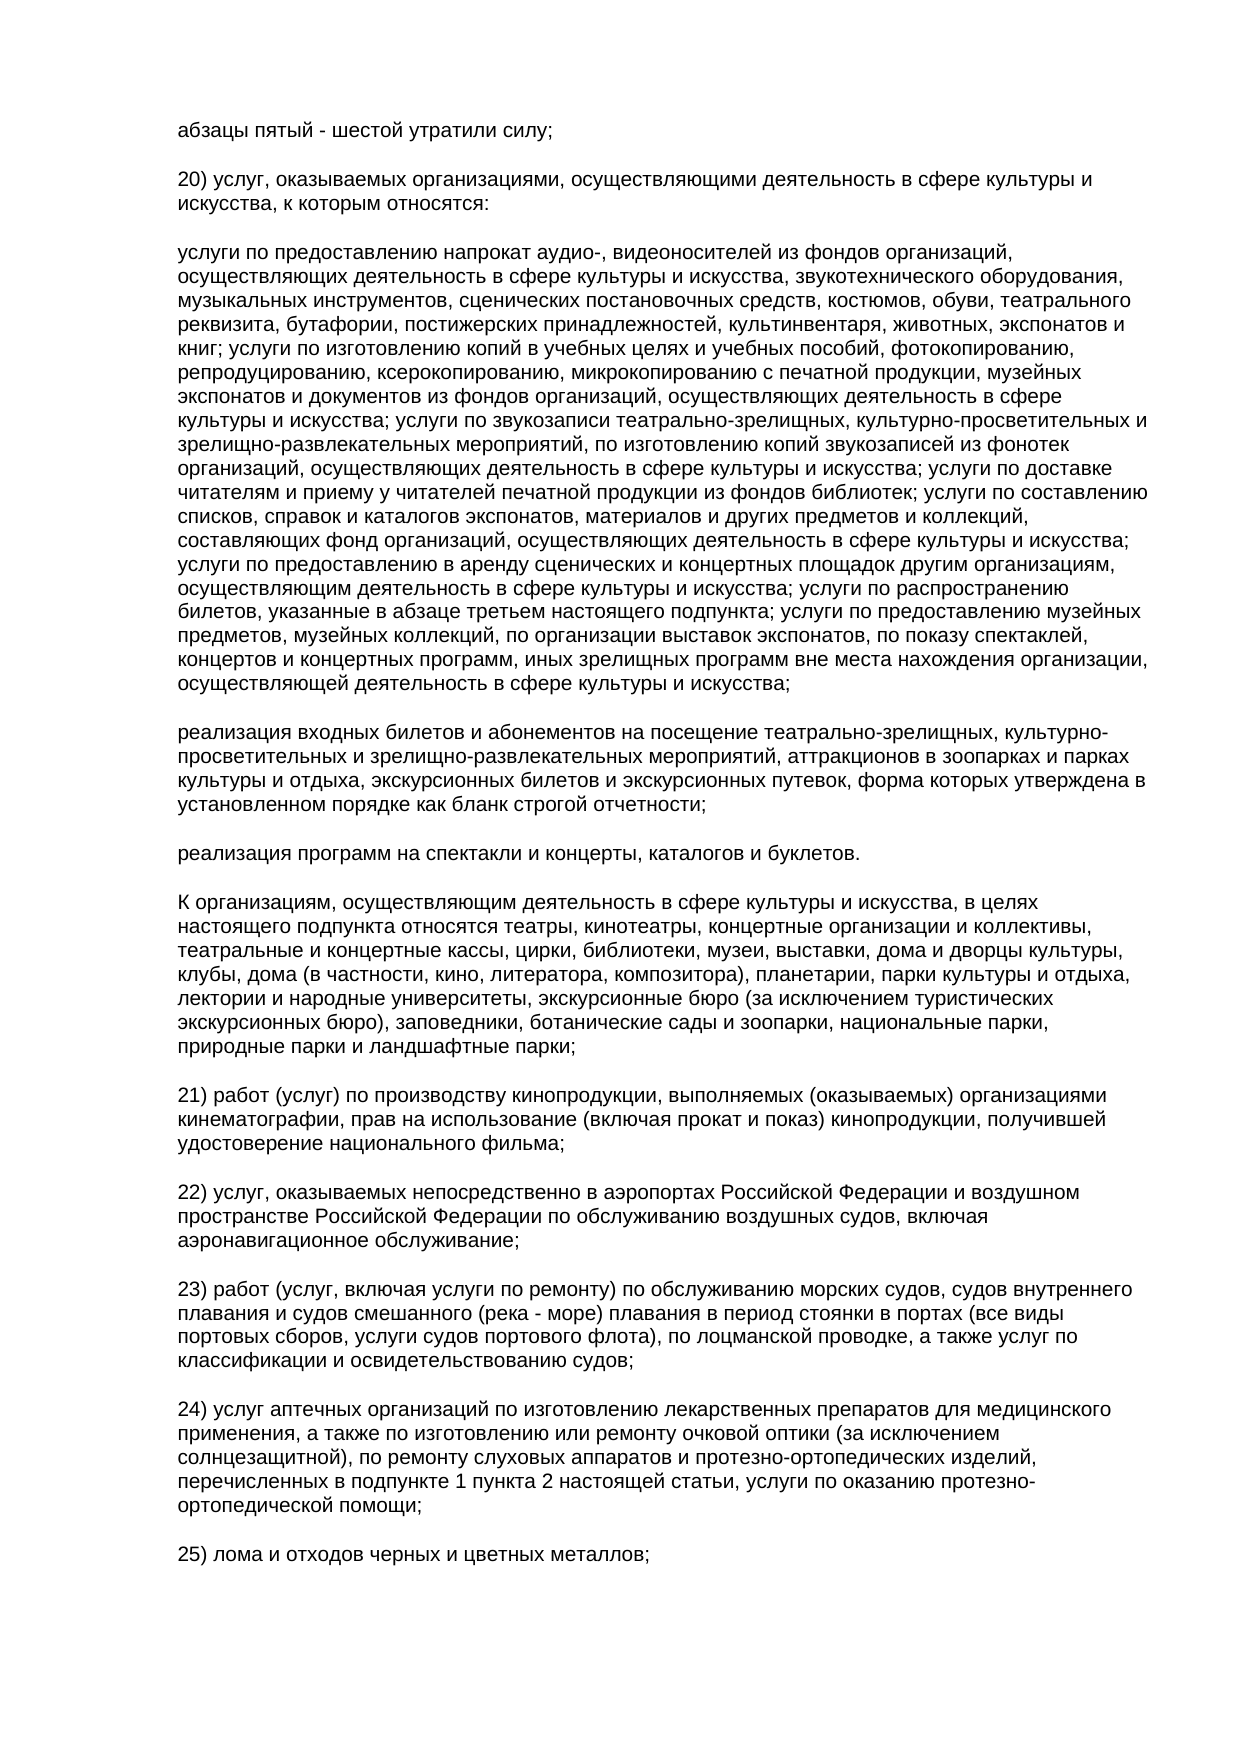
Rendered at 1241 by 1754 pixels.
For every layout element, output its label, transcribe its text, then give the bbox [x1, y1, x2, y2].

text 23) работ (услуг, включая услуги по ремонту) по обслуживанию морских судов, судов внутреннего плавания и судов смешанного (река - море) плавания в период стоянки в портах (все виды портовых сборов, услуги судов портового флота), по лоцманской проводке, а также услуг по классификации и освидетельствованию судов; [177, 1276, 1152, 1372]
text 21) работ (услуг) по производству кинопродукции, выполняемых (оказываемых) организациями кинематографии, прав на использование (включая прокат и показ) кинопродукции, получившей удостоверение национального фильма; [177, 1083, 1152, 1154]
text 22) услуг, оказываемых непосредственно в аэропортах Российской Федерации и воздушном пространстве Российской Федерации по обслуживанию воздушных судов, включая аэронавигационное обслуживание; [177, 1179, 1152, 1251]
text 24) услуг аптечных организаций по изготовлению лекарственных препаратов для медицинского применения, а также по изготовлению или ремонту очковой оптики (за исключением солнцезащитной), по ремонту слуховых аппаратов и протезно-ортопедических изделий, перечисленных в подпункте 1 пункта 2 настоящей статьи, услуги по оказанию протезно-ортопедической помощи; [177, 1397, 1152, 1517]
text реализация программ на спектакли и концерты, каталогов и буклетов. [177, 841, 1152, 865]
text услуги по предоставлению напрокат аудио-, видеоносителей из фондов организаций, осуществляющих деятельность в сфере культуры и искусства, звукотехнического оборудования, музыкальных инструментов, сценических постановочных средств, костюмов, обуви, театрального реквизита, бутафории, постижерских принадлежностей, культинвентаря, животных, экспонатов и книг; услуги по изготовлению копий в учебных целях и учебных пособий, фотокопированию, репродуцированию, ксерокопированию, микрокопированию с печатной продукции, музейных экспонатов и документов из фондов организаций, осуществляющих деятельность в сфере культуры и искусства; услуги по звукозаписи театрально-зрелищных, культурно-просветительных и зрелищно-развлекательных мероприятий, по изготовлению копий звукозаписей из фонотек организаций, осуществляющих деятельность в сфере культуры и искусства; услуги по доставке читателям и приему у читателей печатной продукции из фондов библиотек; услуги по составлению списков, справок и каталогов экспонатов, материалов и других предметов и коллекций, составляющих фонд организаций, осуществляющих деятельность в сфере культуры и искусства; услуги по предоставлению в аренду сценических и концертных площадок другим организациям, осуществляющим деятельность в сфере культуры и искусства; услуги по распространению билетов, указанные в абзаце третьем настоящего подпункта; услуги по предоставлению музейных предметов, музейных коллекций, по организации выставок экспонатов, по показу спектаклей, концертов и концертных программ, иных зрелищных программ вне места нахождения организации, осуществляющей деятельность в сфере культуры и искусства; [177, 240, 1152, 695]
text К организациям, осуществляющим деятельность в сфере культуры и искусства, в целях настоящего подпункта относятся театры, кинотеатры, концертные организации и коллективы, театральные и концертные кассы, цирки, библиотеки, музеи, выставки, дома и дворцы культуры, клубы, дома (в частности, кино, литератора, композитора), планетарии, парки культуры и отдыха, лектории и народные университеты, экскурсионные бюро (за исключением туристических экскурсионных бюро), заповедники, ботанические сады и зоопарки, национальные парки, природные парки и ландшафтные парки; [177, 890, 1152, 1058]
text 25) лома и отходов черных и цветных металлов; [177, 1542, 1152, 1566]
text 20) услуг, оказываемых организациями, осуществляющими деятельность в сфере культуры и искусства, к которым относятся: [177, 167, 1152, 215]
text реализация входных билетов и абонементов на посещение театрально-зрелищных, культурно-просветительных и зрелищно-развлекательных мероприятий, аттракционов в зоопарках и парках культуры и отдыха, экскурсионных билетов и экскурсионных путевок, форма которых утверждена в установленном порядке как бланк строгой отчетности; [177, 720, 1152, 816]
text абзацы пятый - шестой утратили силу; [177, 118, 1152, 142]
